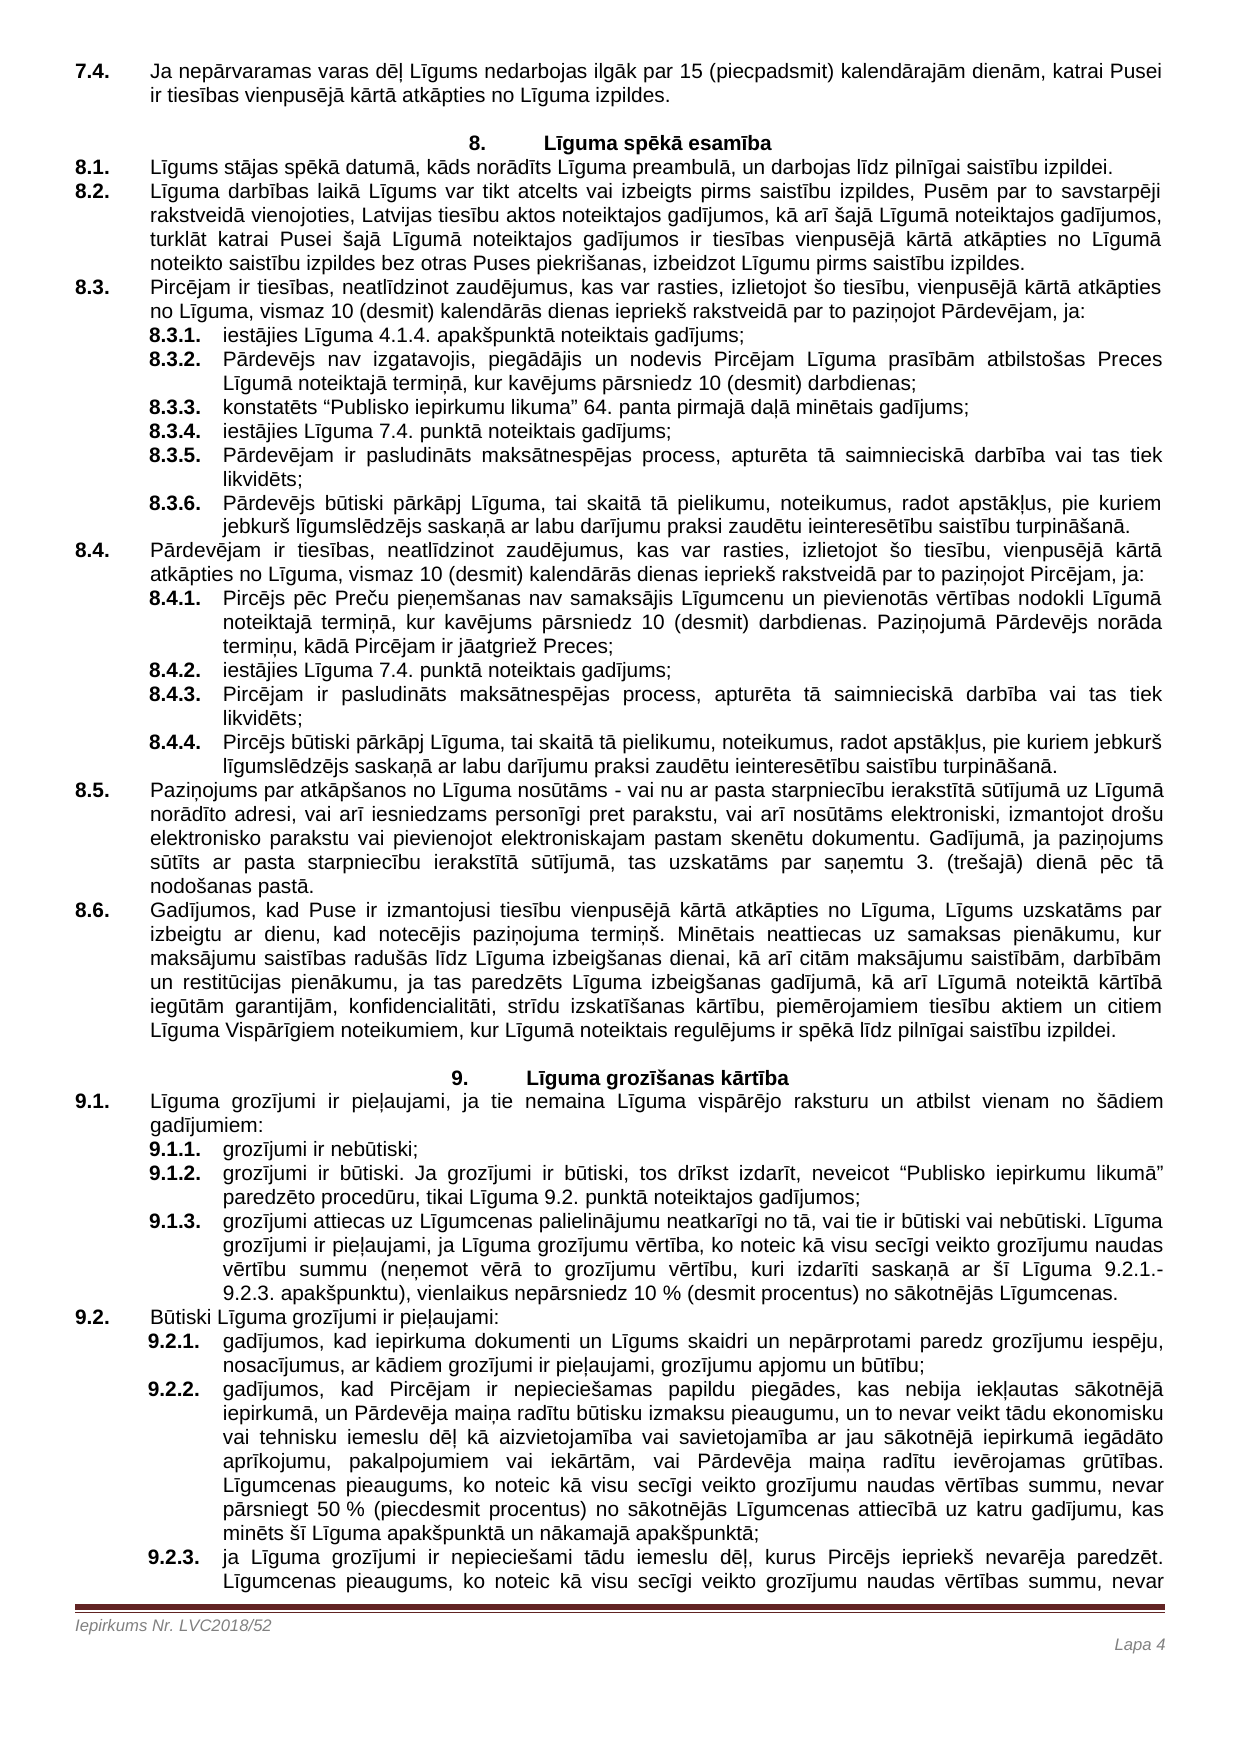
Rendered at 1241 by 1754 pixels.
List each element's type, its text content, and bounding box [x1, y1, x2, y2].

list grozījumi ir nebūtiski; [149, 1137, 1165, 1161]
list gadījumos, kad Pircējam ir nepieciešamas papildu piegādes, kas nebija iekļautas sākotnējā iepirkumā, un Pārdevēja maiņa radītu būtisku izmaksu pieaugumu, un to nevar veikt tādu ekonomisku vai tehnisku iemeslu dēļ kā aizvietojamība vai savietojamība ar jau sākotnējā iepirkumā iegādāto aprīkojumu, pakalpojumiem vai iekārtām, vai Pārdevēja maiņa radītu ievērojamas grūtības. Līgumcenas pieaugums, ko noteic kā visu secīgi veikto grozījumu naudas vērtības summu, nevar pārsniegt 50 % (piecdesmit procentus) no sākotnējās Līgumcenas attiecībā uz katru gadījumu, kas minēts šī Līguma apakšpunktā un nākamajā apakšpunktā; [148, 1377, 1165, 1544]
list iestājies Līguma 4.1.4. apakšpunktā noteiktais gadījums; [149, 323, 1163, 347]
list iestājies Līguma 7.4. punktā noteiktais gadījums; [149, 658, 1163, 682]
list Būtiski Līguma grozījumi ir pieļaujami: [75, 1305, 1165, 1329]
list Gadījumos, kad Puse ir izmantojusi tiesību vienpusējā kārtā atkāpties no Līguma, Līgums uzskatāms par izbeigtu ar dienu, kad notecējis paziņojuma termiņš. Minētais neattiecas uz samaksas pienākumu, kur maksājumu saistības radušās līdz Līguma izbeigšanas dienai, kā arī citām maksājumu saistībām, darbībām un restitūcijas pienākumu, ja tas paredzēts Līguma izbeigšanas gadījumā, kā arī Līgumā noteiktā kārtībā iegūtām garantijām, konfidencialitāti, strīdu izskatīšanas kārtību, piemērojamiem tiesību aktiem un citiem Līguma Vispārīgiem noteikumiem, kur Līgumā noteiktais regulējums ir spēkā līdz pilnīgai saistību izpildei. [75, 898, 1163, 1041]
list Līguma darbības laikā Līgums var tikt atcelts vai izbeigts pirms saistību izpildes, Pusēm par to savstarpēji rakstveidā vienojoties, Latvijas tiesību aktos noteiktajos gadījumos, kā arī šajā Līgumā noteiktajos gadījumos, turklāt katrai Pusei šajā Līgumā noteiktajos gadījumos ir tiesības vienpusējā kārtā atkāpties no Līgumā noteikto saistību izpildes bez otras Puses piekrišanas, izbeidzot Līgumu pirms saistību izpildes. [75, 179, 1163, 275]
list Paziņojums par atkāpšanos no Līguma nosūtāms - vai nu ar pasta starpniecību ierakstītā sūtījumā uz Līgumā norādīto adresi, vai arī iesniedzams personīgi pret parakstu, vai arī nosūtāms elektroniski, izmantojot drošu elektronisko parakstu vai pievienojot elektroniskajam pastam skenētu dokumentu. Gadījumā, ja paziņojums sūtīts ar pasta starpniecību ierakstītā sūtījumā, tas uzskatāms par saņemtu 3. (trešajā) dienā pēc tā nodošanas pastā. [75, 778, 1165, 898]
list gadījumos, kad iepirkuma dokumenti un Līgums skaidri un nepārprotami paredz grozījumu iespēju, nosacījumus, ar kādiem grozījumi ir pieļaujami, grozījumu apjomu un būtību; [148, 1329, 1165, 1377]
list iestājies Līguma 7.4. punktā noteiktais gadījums; [149, 418, 1163, 442]
list Līguma spēkā esamība [75, 131, 1165, 155]
list Līguma grozīšanas kārtība [75, 1065, 1165, 1089]
list Pārdevējs nav izgatavojis, piegādājis un nodevis Pircējam Līguma prasībām atbilstošas Preces Līgumā noteiktajā termiņā, kur kavējums pārsniedz 10 (desmit) darbdienas; [149, 347, 1163, 394]
list Līguma grozījumi ir pieļaujami, ja tie nemaina Līguma vispārējo raksturu un atbilst vienam no šādiem gadījumiem: [75, 1089, 1165, 1137]
list Līgums stājas spēkā datumā, kāds norādīts Līguma preambulā, un darbojas līdz pilnīgai saistību izpildei. [75, 155, 1163, 179]
list Pārdevējs būtiski pārkāpj Līguma, tai skaitā tā pielikumu, noteikumus, radot apstākļus, pie kuriem jebkurš līgumslēdzējs saskaņā ar labu darījumu praksi zaudētu ieinteresētību saistību turpināšanā. [149, 490, 1163, 538]
list Pircējs pēc Preču pieņemšanas nav samaksājis Līgumcenu un pievienotās vērtības nodokli Līgumā noteiktajā termiņā, kur kavējums pārsniedz 10 (desmit) darbdienas. Paziņojumā Pārdevējs norāda termiņu, kādā Pircējam ir jāatgriež Preces; [149, 586, 1163, 658]
list konstatēts “Publisko iepirkumu likuma” 64. panta pirmajā daļā minētais gadījums; [149, 394, 1163, 418]
list Pārdevējam ir pasludināts maksātnespējas process, apturēta tā saimnieciskā darbība vai tas tiek likvidēts; [149, 442, 1163, 490]
list Pircējs būtiski pārkāpj Līguma, tai skaitā tā pielikumu, noteikumus, radot apstākļus, pie kuriem jebkurš līgumslēdzējs saskaņā ar labu darījumu praksi zaudētu ieinteresētību saistību turpināšanā. [149, 730, 1163, 778]
list grozījumi attiecas uz Līgumcenas palielinājumu neatkarīgi no tā, vai tie ir būtiski vai nebūtiski. Līguma grozījumi ir pieļaujami, ja Līguma grozījumu vērtība, ko noteic kā visu secīgi veikto grozījumu naudas vērtību summu (neņemot vērā to grozījumu vērtību, kuri izdarīti saskaņā ar šī Līguma 9.2.1.-9.2.3. apakšpunktu), vienlaikus nepārsniedz 10 % (desmit procentus) no sākotnējās Līgumcenas. [149, 1209, 1165, 1305]
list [148, 1544, 1165, 1592]
list Ja nepārvaramas varas dēļ Līgums nedarbojas ilgāk par 15 (piecpadsmit) kalendārajām dienām, katrai Pusei ir tiesības vienpusējā kārtā atkāpties no Līguma izpildes. [75, 59, 1163, 107]
list grozījumi ir būtiski. Ja grozījumi ir būtiski, tos drīkst izdarīt, neveicot “Publisko iepirkumu likumā” paredzēto procedūru, tikai Līguma 9.2. punktā noteiktajos gadījumos; [149, 1161, 1165, 1209]
list Pārdevējam ir tiesības, neatlīdzinot zaudējumus, kas var rasties, izlietojot šo tiesību, vienpusējā kārtā atkāpties no Līguma, vismaz 10 (desmit) kalendārās dienas iepriekš rakstveidā par to paziņojot Pircējam, ja: [75, 538, 1163, 586]
list Pircējam ir pasludināts maksātnespējas process, apturēta tā saimnieciskā darbība vai tas tiek likvidēts; [149, 682, 1163, 730]
list Pircējam ir tiesības, neatlīdzinot zaudējumus, kas var rasties, izlietojot šo tiesību, vienpusējā kārtā atkāpties no Līguma, vismaz 10 (desmit) kalendārās dienas iepriekš rakstveidā par to paziņojot Pārdevējam, ja: [75, 275, 1163, 323]
